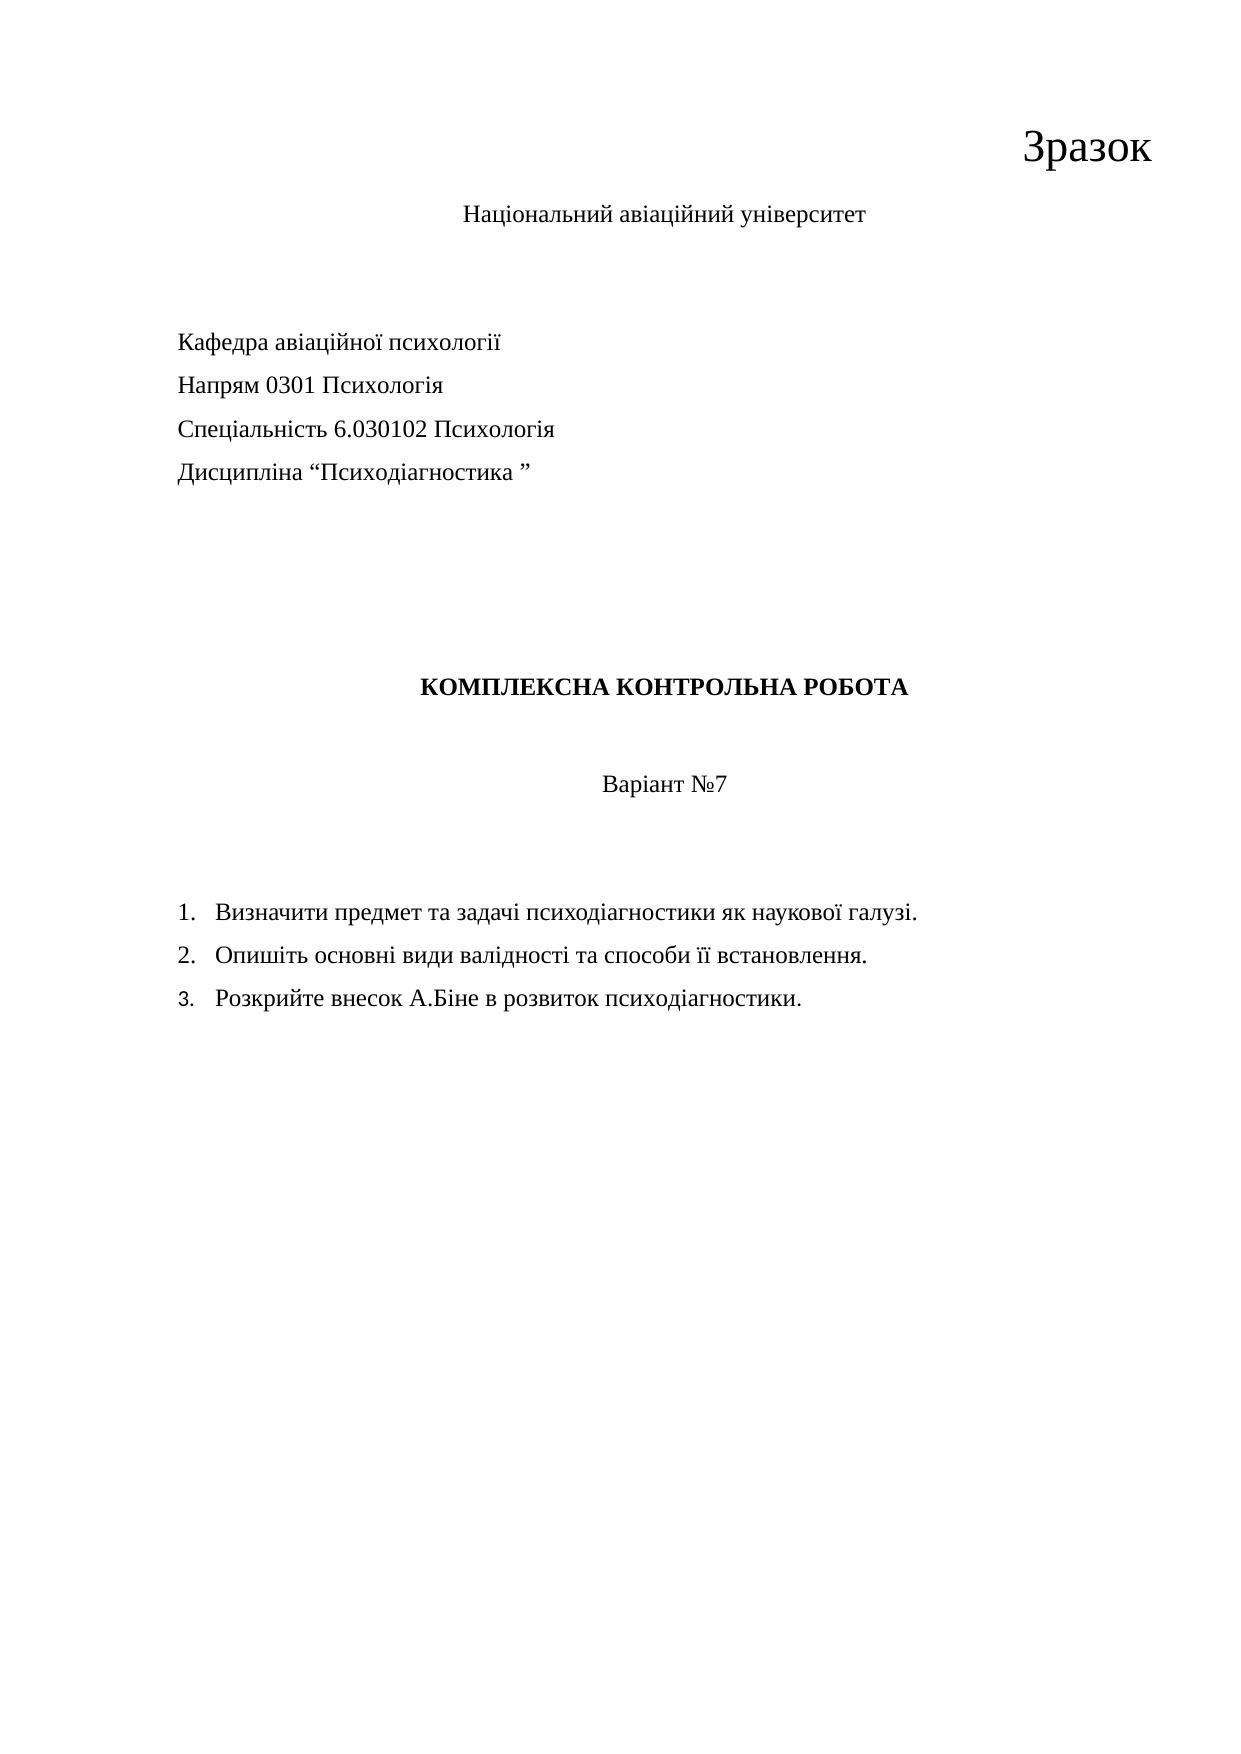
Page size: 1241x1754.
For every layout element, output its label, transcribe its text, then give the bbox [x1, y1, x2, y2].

list Визначити предмет та задачі психодіагностики як наукової галузі. [177, 897, 1152, 926]
text Зразок [177, 118, 1152, 171]
text Варіант №7 [177, 769, 1152, 798]
title Спеціальність 6.030102 Психологія [177, 414, 1152, 442]
list Розкрийте внесок А.Біне в розвиток психодіагностики. [177, 983, 1152, 1012]
subtitle КОМПЛЕКСНА КОНТРОЛЬНА РОБОТА [177, 672, 1152, 701]
text Національний авіаційний університет [177, 199, 1152, 228]
text Дисципліна “Психодіагностика ” [177, 457, 1152, 486]
subtitle Кафедра авіаційної психології [177, 327, 1152, 356]
title Напрям 0301 Психологія [177, 371, 1152, 399]
list Опишіть основні види валідності та способи її встановлення. [177, 940, 1152, 969]
